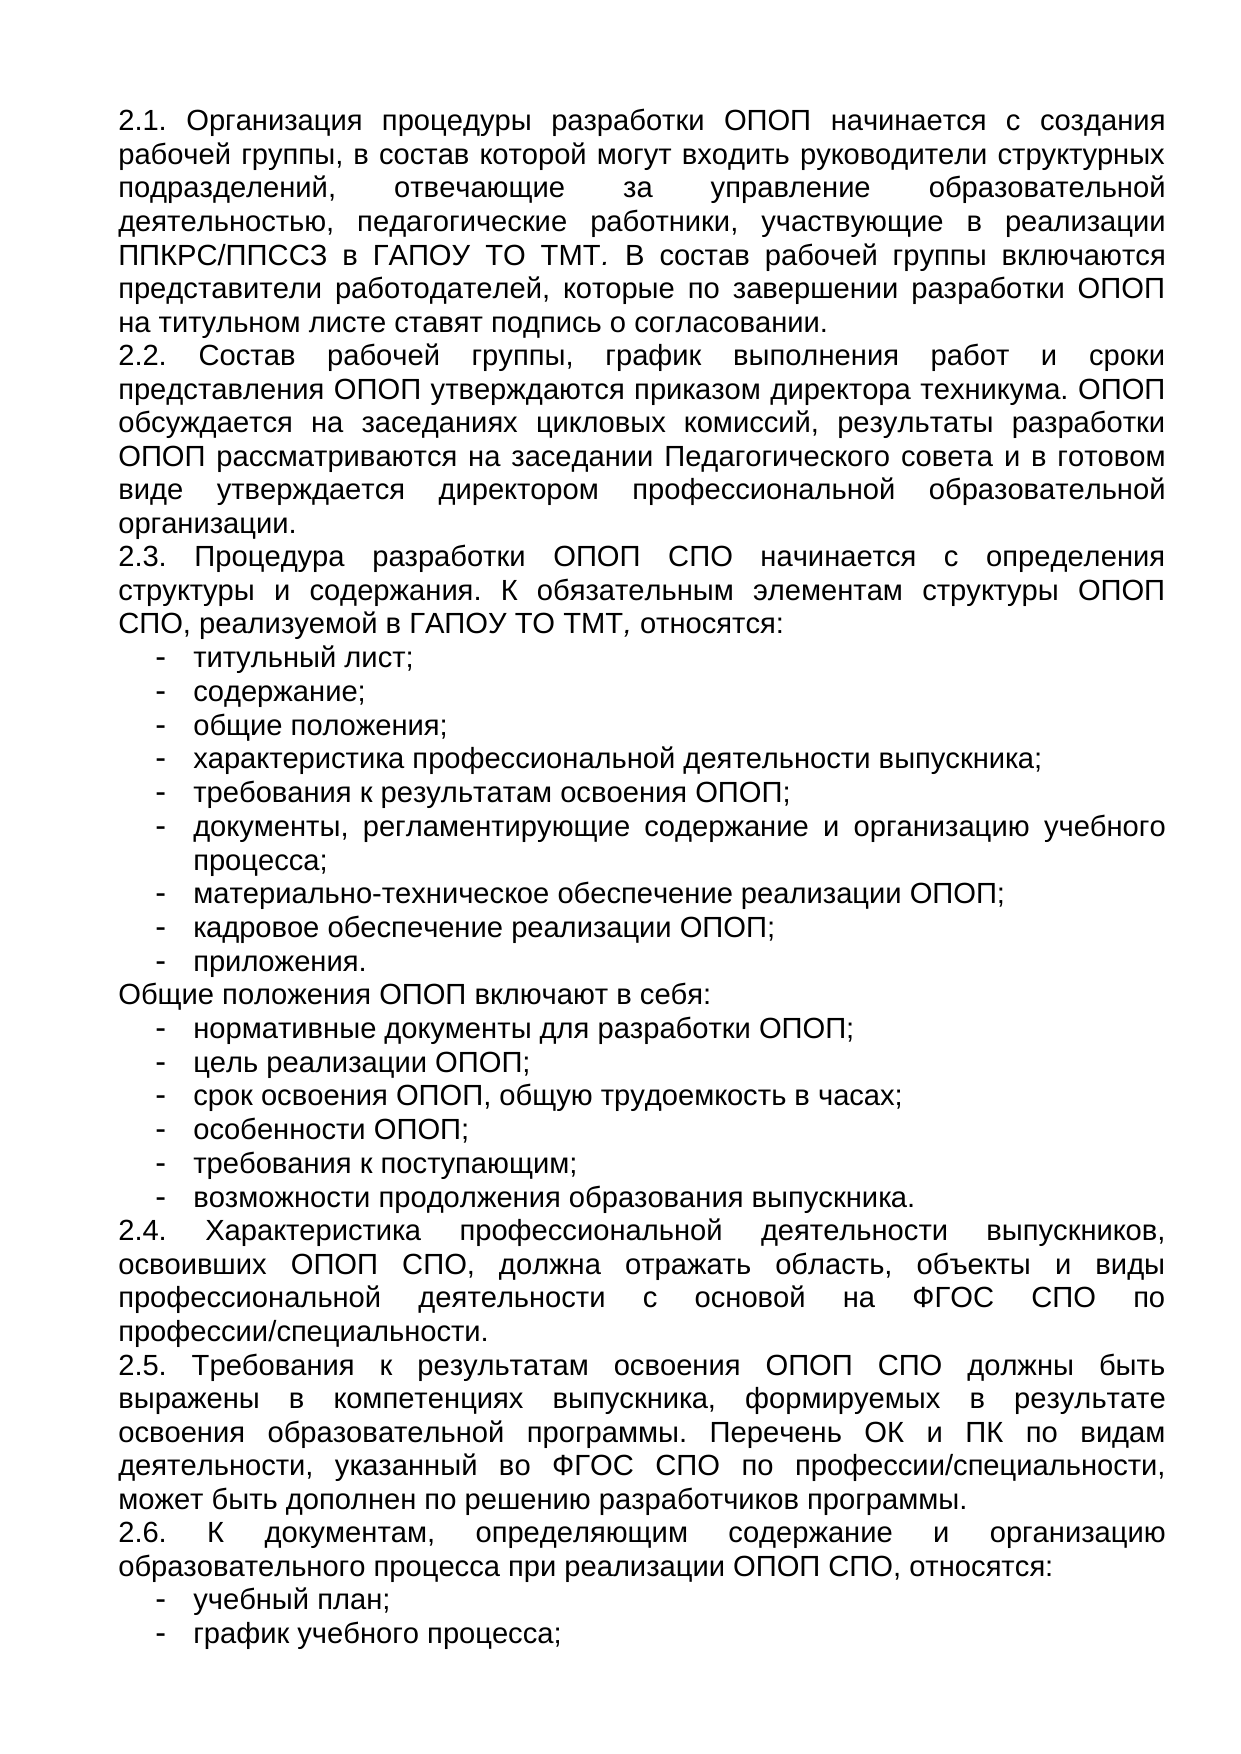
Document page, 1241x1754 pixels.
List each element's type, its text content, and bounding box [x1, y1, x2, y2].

list возможности продолжения образования выпускника. [156, 1180, 1167, 1213]
list общие положения; [156, 708, 1167, 741]
text 2.5. Требования к результатам освоения ОПОП СПО должны быть выражены в компетенциях выпускника, формируемых в результате освоения образовательной программы. Перечень ОК и ПК по видам деятельности, указанный во ФГОС СПО по профессии/специальности, может быть дополнен по решению разработчиков программы. [118, 1348, 1167, 1515]
list график учебного процесса; [156, 1616, 1167, 1650]
list учебный план; [156, 1582, 1167, 1616]
list требования к результатам освоения ОПОП; [156, 775, 1167, 809]
list кадровое обеспечение реализации ОПОП; [156, 910, 1167, 944]
list цель реализации ОПОП; [156, 1045, 1167, 1078]
text 2.3. Процедура разработки ОПОП СПО начинается с определения структуры и содержания. К обязательным элементам структуры ОПОП СПО, реализуемой в ГАПОУ ТО ТМТ, относятся: [118, 539, 1167, 640]
text 2.1. Организация процедуры разработки ОПОП начинается с создания рабочей группы, в состав которой могут входить руководители структурных подразделений, отвечающие за управление образовательной деятельностью, педагогические работники, участвующие в реализации ППКРС/ППССЗ в ГАПОУ ТО ТМТ. В состав рабочей группы включаются представители работодателей, которые по завершении разработки ОПОП на титульном листе ставят подпись о согласовании. [118, 103, 1167, 338]
list особенности ОПОП; [156, 1112, 1167, 1146]
list нормативные документы для разработки ОПОП; [156, 1011, 1167, 1045]
list срок освоения ОПОП, общую трудоемкость в часах; [156, 1078, 1167, 1112]
list титульный лист; [156, 640, 1167, 674]
list материально-техническое обеспечение реализации ОПОП; [156, 876, 1167, 910]
list требования к поступающим; [156, 1146, 1167, 1180]
text 2.4. Характеристика профессиональной деятельности выпускников, освоивших ОПОП СПО, должна отражать область, объекты и виды профессиональной деятельности с основой на ФГОС СПО по профессии/специальности. [118, 1213, 1167, 1348]
list документы, регламентирующие содержание и организацию учебного процесса; [156, 809, 1167, 876]
list приложения. [156, 944, 1167, 977]
text 2.2. Состав рабочей группы, график выполнения работ и сроки представления ОПОП утверждаются приказом директора техникума. ОПОП обсуждается на заседаниях цикловых комиссий, результаты разработки ОПОП рассматриваются на заседании Педагогического совета и в готовом виде утверждается директором профессиональной образовательной организации. [118, 338, 1167, 539]
text 2.6. К документам, определяющим содержание и организацию образовательного процесса при реализации ОПОП СПО, относятся: [118, 1515, 1167, 1582]
list содержание; [156, 674, 1167, 708]
text Общие положения ОПОП включают в себя: [118, 977, 1167, 1011]
list характеристика профессиональной деятельности выпускника; [156, 741, 1167, 775]
